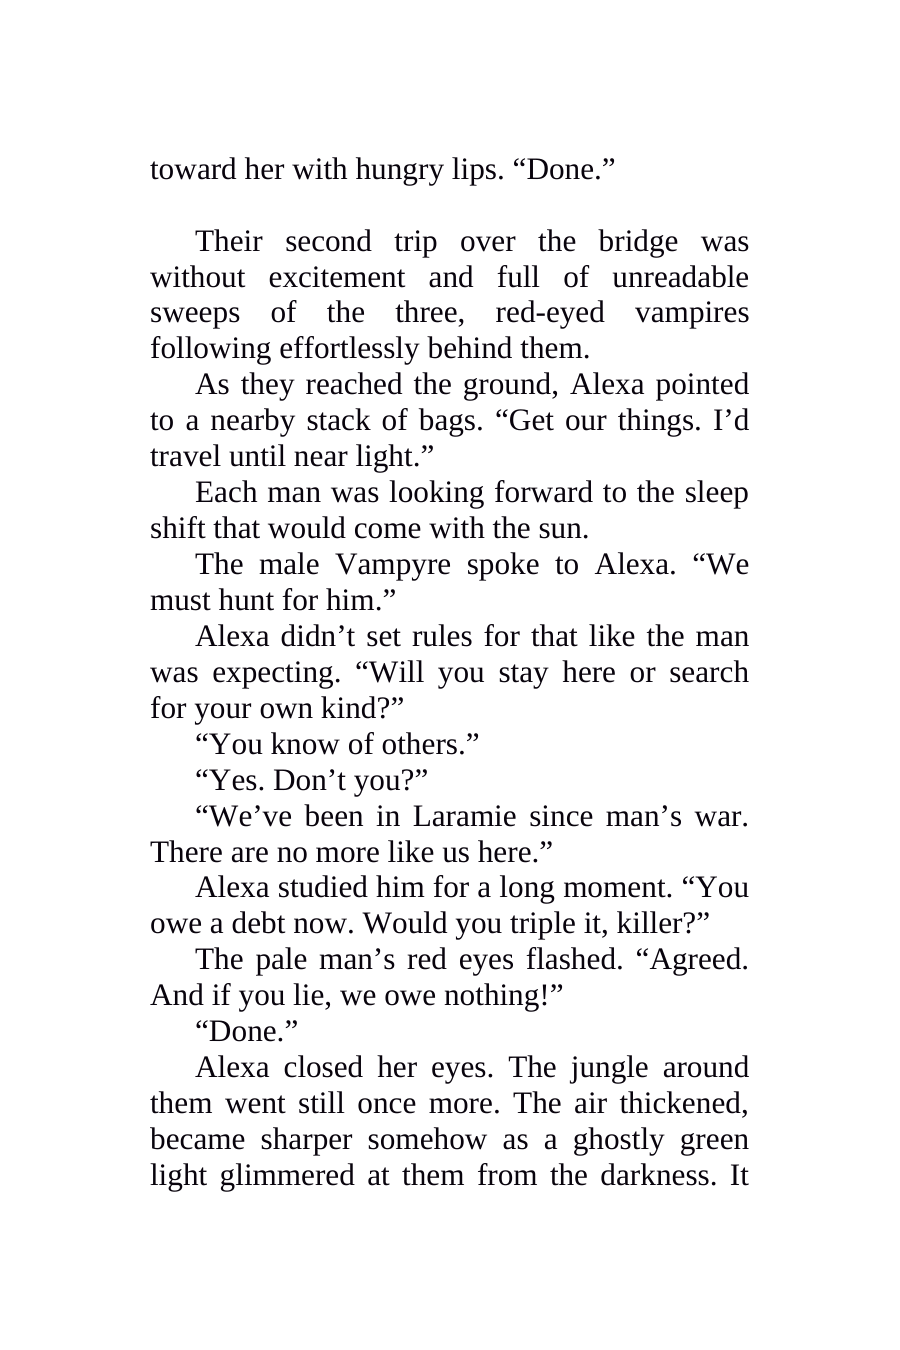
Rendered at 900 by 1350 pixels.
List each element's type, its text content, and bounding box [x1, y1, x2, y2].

text Each man was looking forward to the sleep shift that would come with the sun. [150, 473, 750, 545]
text Alexa studied him for a long moment. “You owe a debt now. Would you triple it, killer?” [150, 869, 750, 941]
text Their second trip over the bridge was without excitement and full of unreadable sweeps of the three, red-eyed vampires following effortlessly behind them. [150, 222, 750, 366]
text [150, 150, 750, 186]
text “Done.” [150, 1012, 750, 1048]
text “You know of others.” [150, 725, 750, 761]
text “Yes. Don’t you?” [150, 761, 750, 797]
text As they reached the ground, Alexa pointed to a nearby stack of bags. “Get our things. I’d travel until near light.” [150, 366, 750, 473]
text The pale man’s red eyes flashed. “Agreed. And if you lie, we owe nothing!” [150, 941, 750, 1012]
text Alexa didn’t set rules for that like the man was expecting. “Will you stay here or search for your own kind?” [150, 617, 750, 725]
text The male Vampyre spoke to Alexa. “We must hunt for him.” [150, 545, 750, 617]
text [150, 1048, 750, 1192]
text “We’ve been in Laramie since man’s war. There are no more like us here.” [150, 797, 750, 869]
